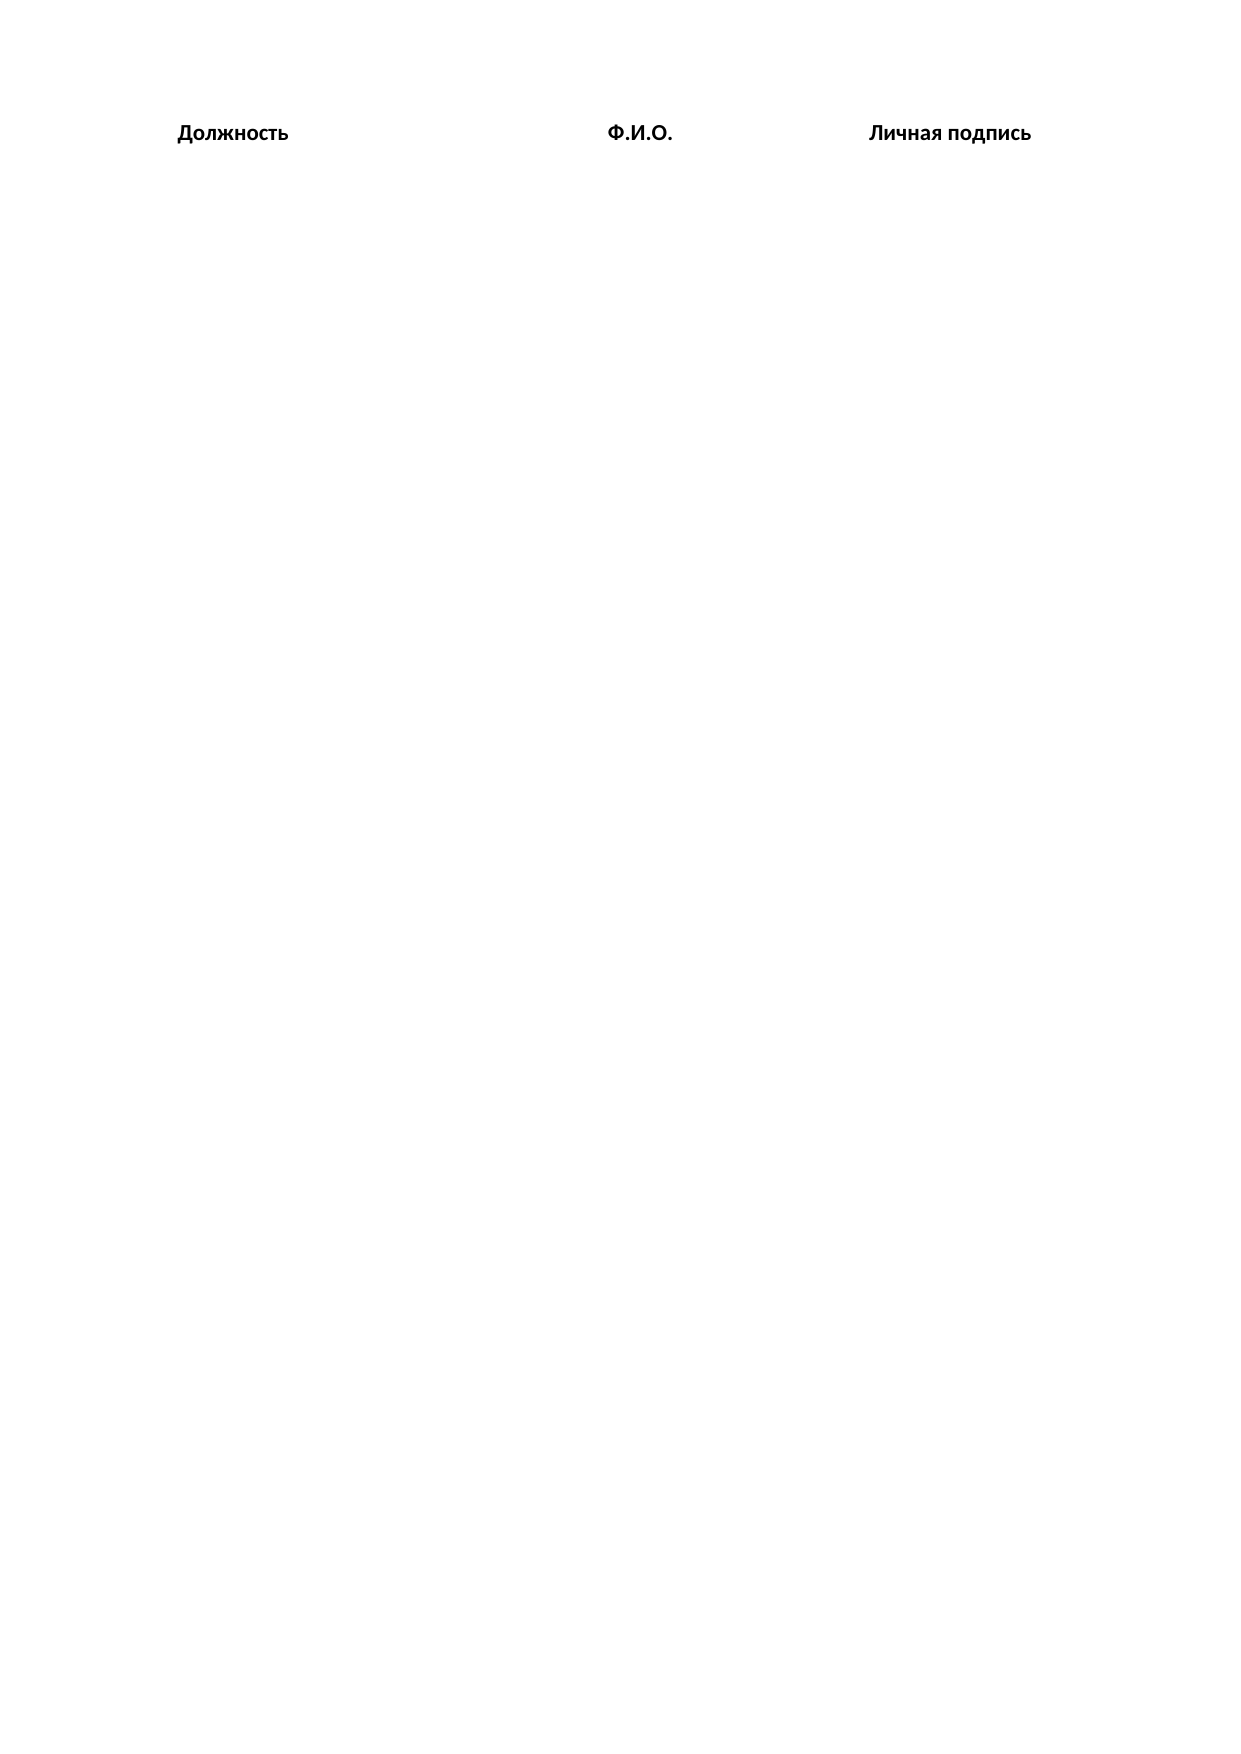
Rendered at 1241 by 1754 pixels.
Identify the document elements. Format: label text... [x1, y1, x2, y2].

text Должность Ф.И.О. Личная подпись [177, 118, 1152, 146]
